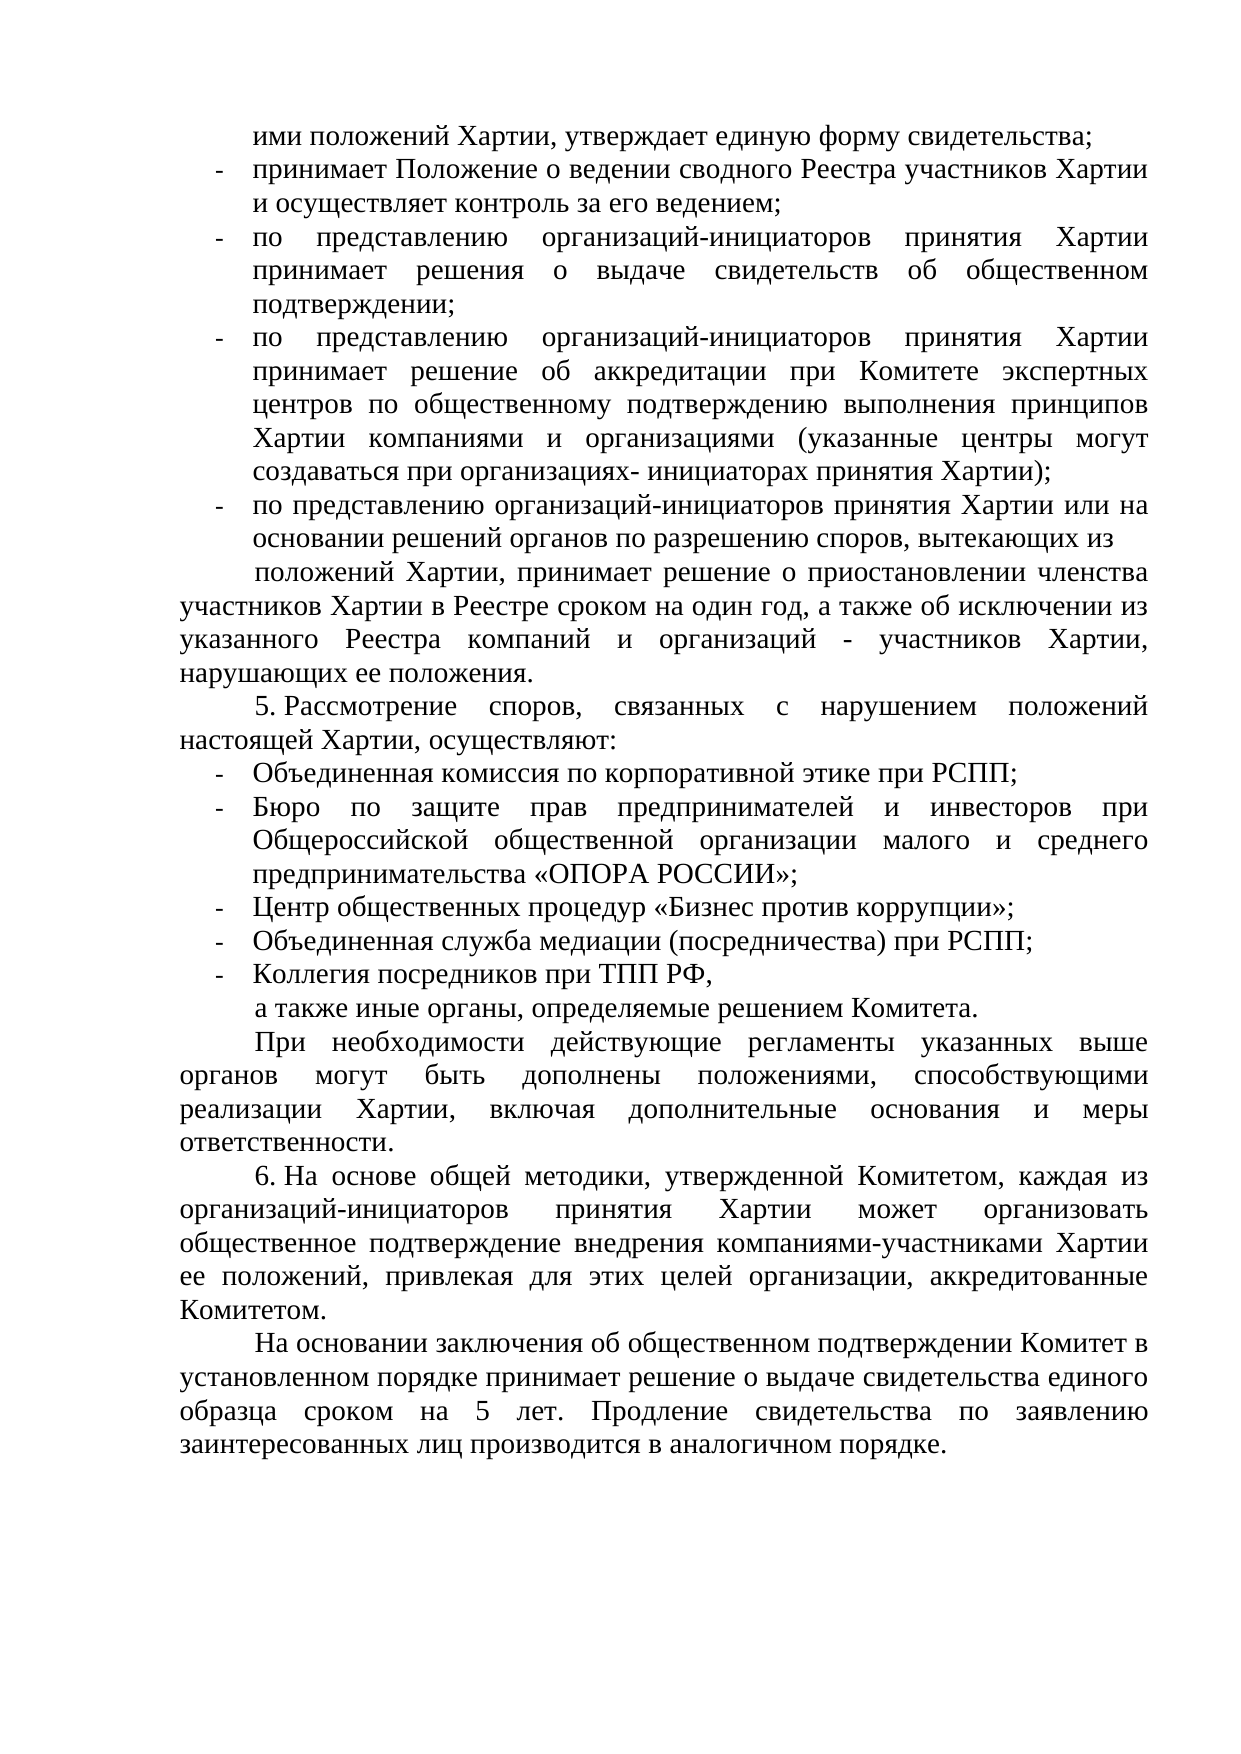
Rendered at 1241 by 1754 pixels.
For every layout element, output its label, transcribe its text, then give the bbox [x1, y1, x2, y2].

text а также иные органы, определяемые решением Комитета. [179, 990, 1152, 1024]
list по представлению организаций-инициаторов принятия Хартии принимает решения о выдаче свидетельств об общественном подтверждении; [215, 219, 1149, 319]
list по представлению организаций-инициаторов принятия Хартии принимает решение об аккредитации при Комитете экспертных центров по общественному подтверждению выполнения принципов Хартии компаниями и организациями (указанные центры могут создаваться при организациях- инициаторах принятия Хартии); [215, 319, 1149, 487]
text положений Хартии, принимает решение о приостановлении членства участников Хартии в Реестре сроком на один год, а также об исключении из указанного Реестра компаний и организаций - участников Хартии, нарушающих ее положения. [179, 554, 1149, 688]
list Объединенная комиссия по корпоративной этике при РСПП; [215, 755, 1152, 789]
list по представлению организаций-инициаторов принятия Хартии или на основании решений органов по разрешению споров, вытекающих из [215, 487, 1149, 554]
list Центр общественных процедур «Бизнес против коррупции»; [215, 889, 1152, 923]
text При необходимости действующие регламенты указанных выше органов могут быть дополнены положениями, способствующими реализации Хартии, включая дополнительные основания и меры ответственности. [179, 1024, 1149, 1158]
list Коллегия посредников при ТПП РФ, [215, 957, 1152, 990]
list Объединенная служба медиации (посредничества) при РСПП; [215, 923, 1152, 957]
list Бюро по защите прав предпринимателей и инвесторов при Общероссийской общественной организации малого и среднего предпринимательства «ОПОРА РОССИИ»; [215, 789, 1149, 889]
text 6. На основе общей методики, утвержденной Комитетом, каждая из организаций-инициаторов принятия Хартии может организовать общественное подтверждение внедрения компаниями-участниками Хартии ее положений, привлекая для этих целей организации, аккредитованные Комитетом. [179, 1158, 1149, 1326]
text 5. Рассмотрение споров, связанных с нарушением положений настоящей Хартии, осуществляют: [179, 688, 1149, 755]
text На основании заключения об общественном подтверждении Комитет в установленном порядке принимает решение о выдаче свидетельства единого образца сроком на 5 лет. Продление свидетельства по заявлению заинтересованных лиц производится в аналогичном порядке. [179, 1326, 1149, 1460]
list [215, 118, 1149, 152]
list принимает Положение о ведении сводного Реестра участников Хартии и осуществляет контроль за его ведением; [215, 152, 1149, 219]
